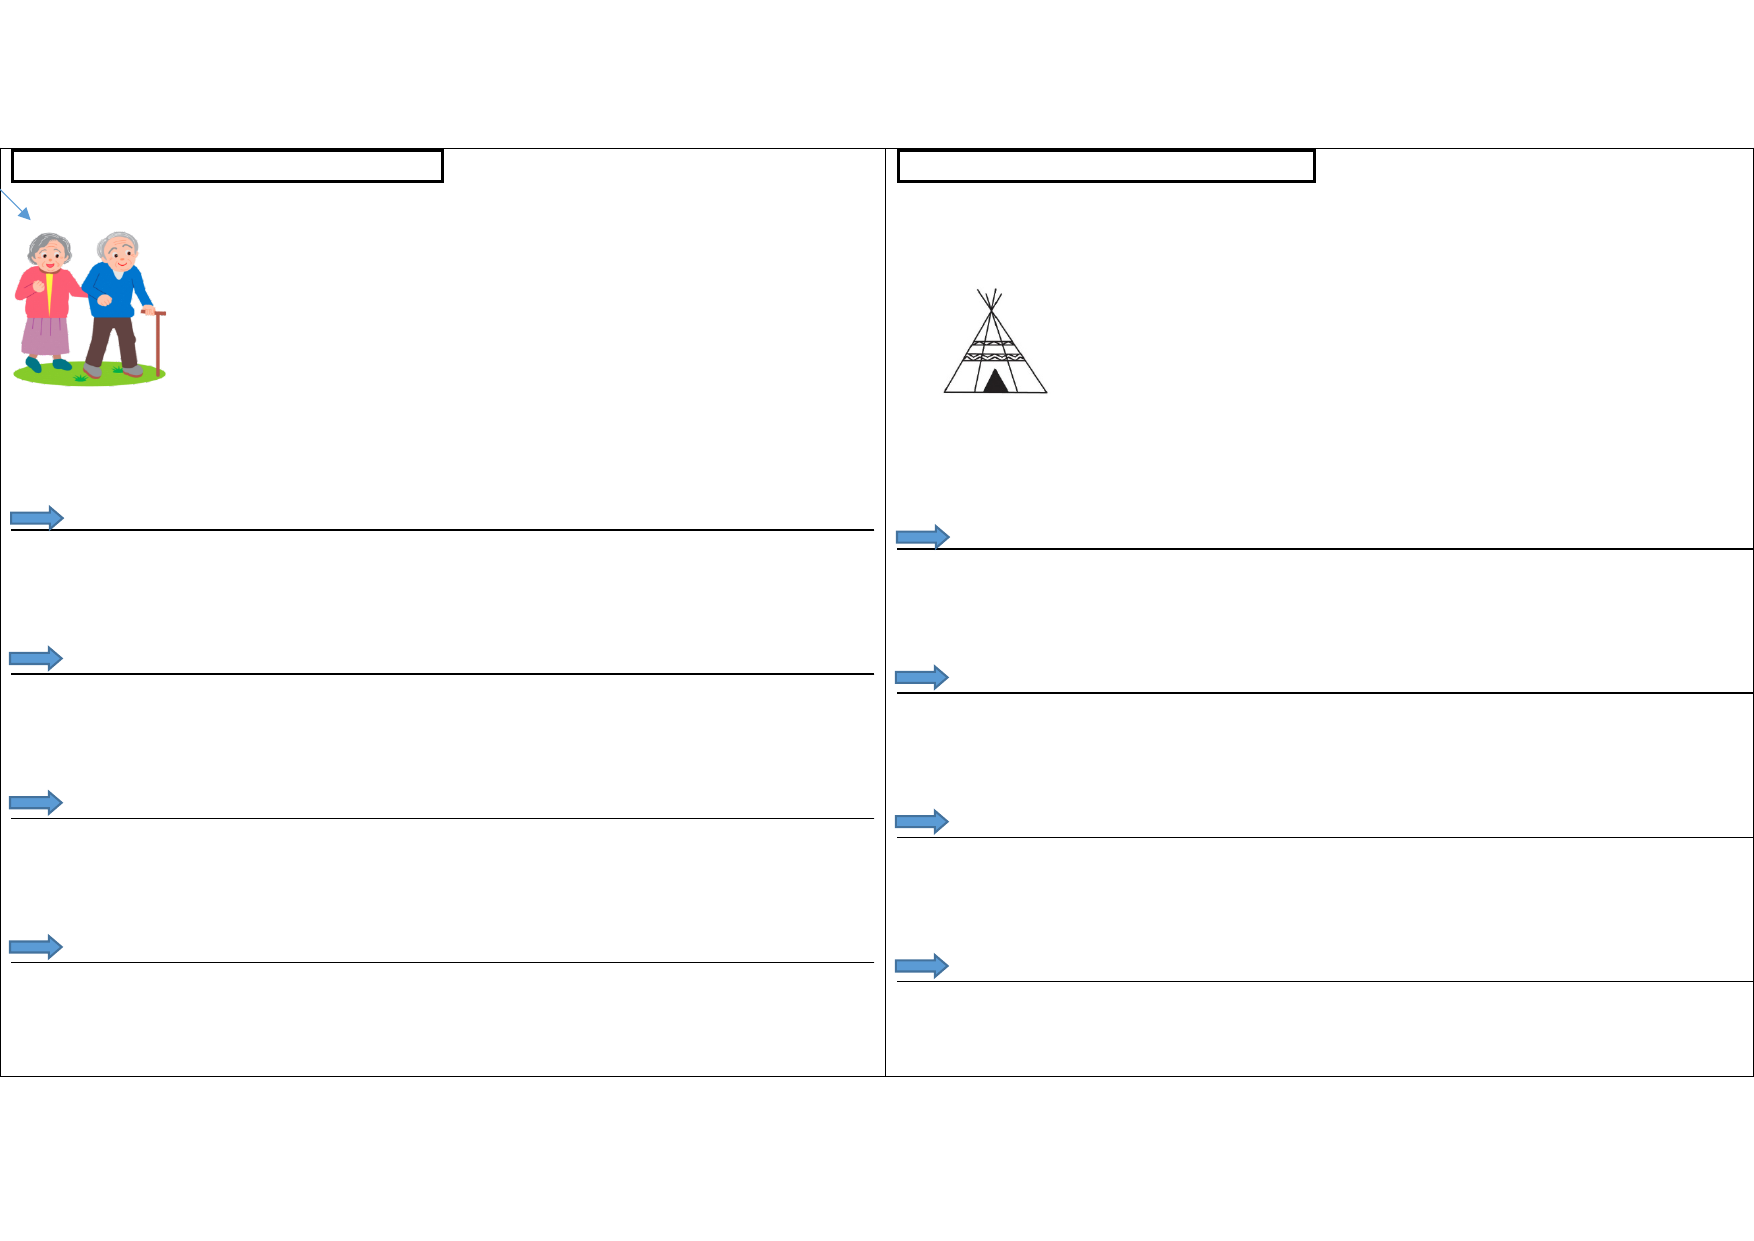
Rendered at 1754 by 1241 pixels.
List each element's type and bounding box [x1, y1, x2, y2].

picture [11, 229, 168, 387]
table_cell [1, 149, 885, 1076]
table_cell [886, 149, 1753, 1076]
picture [897, 276, 1095, 406]
